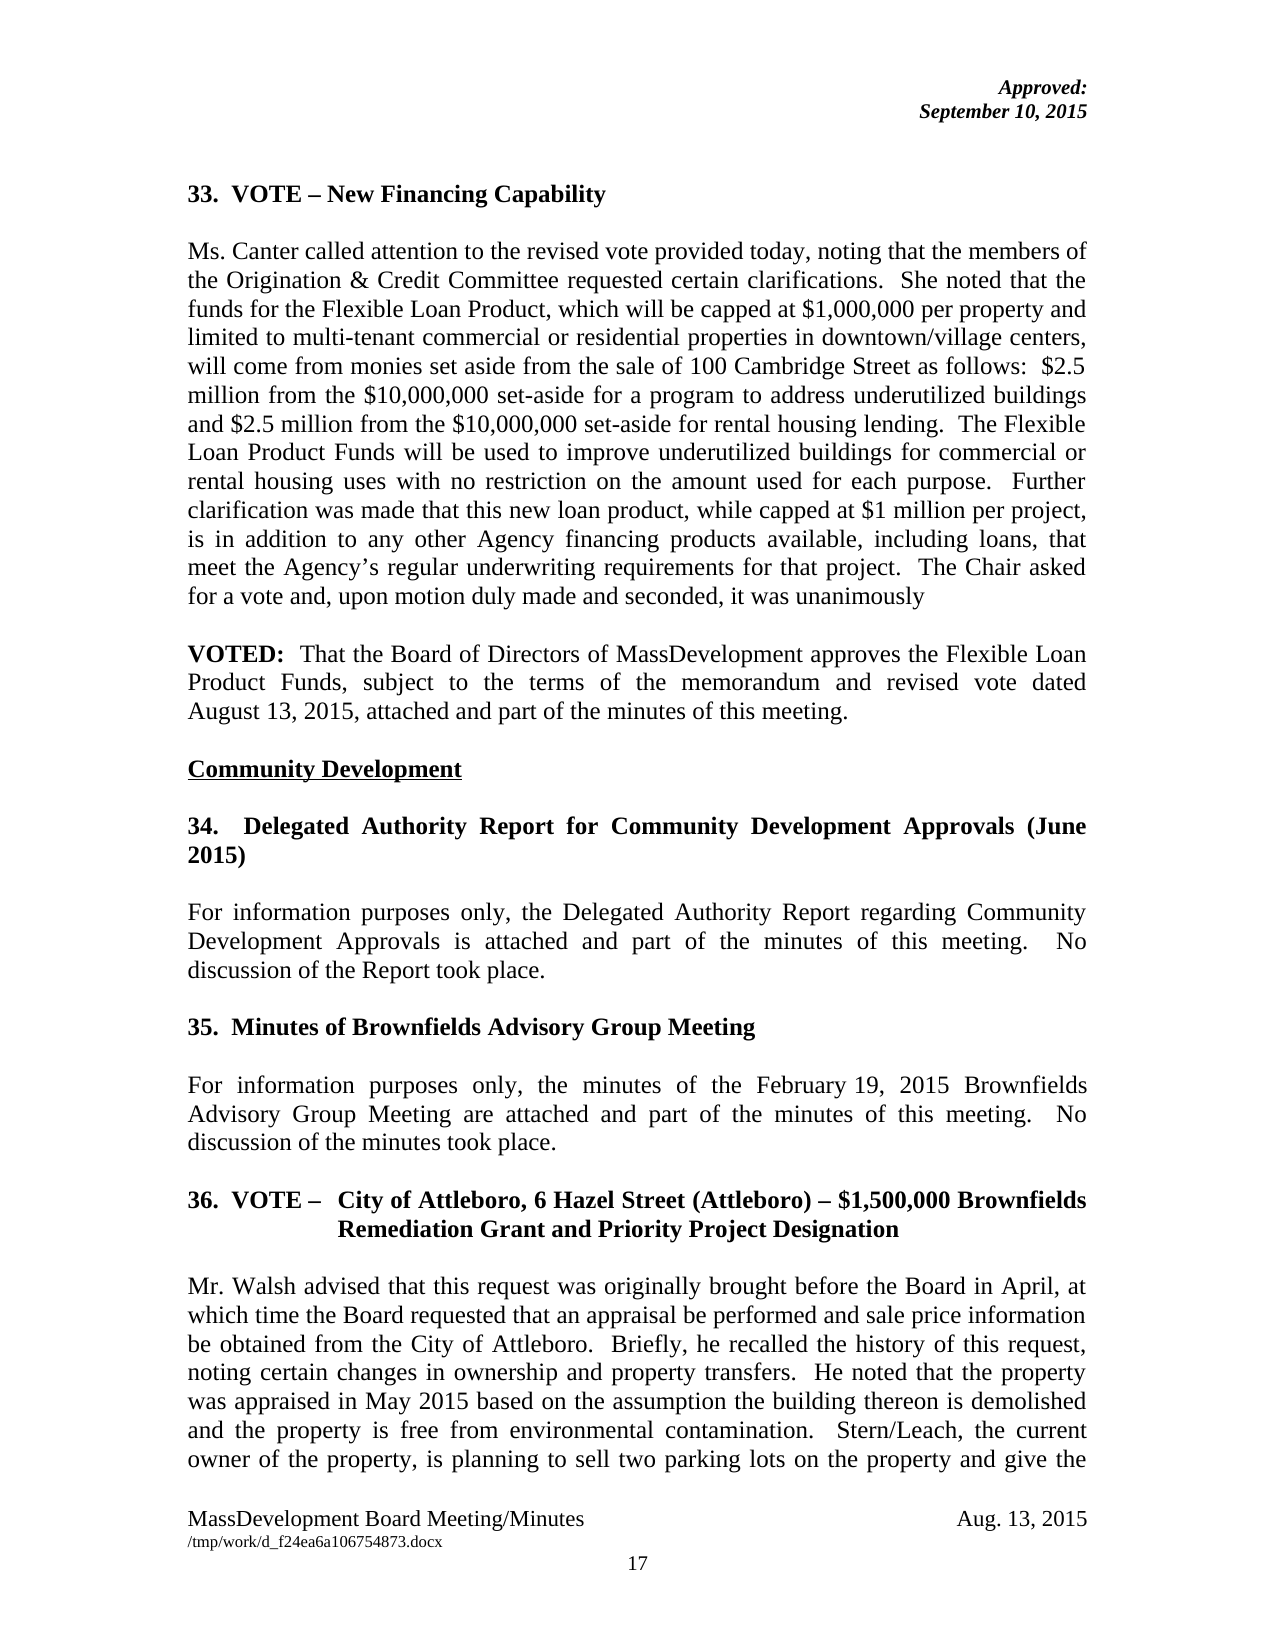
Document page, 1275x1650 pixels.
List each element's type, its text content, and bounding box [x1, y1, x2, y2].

text For information purposes only, the minutes of the February 19, 2015 Brownfields Advisory Group Meeting are attached and part of the minutes of this meeting. No discussion of the minutes took place. [187, 1070, 1087, 1156]
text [187, 1271, 1087, 1472]
text 36. VOTE – City of Attleboro, 6 Hazel Street (Attleboro) – $1,500,000 Brownfields Remediation Grant and Priority Project Designation [187, 1185, 1087, 1242]
text VOTED: That the Board of Directors of MassDevelopment approves the Flexible Loan Product Funds, subject to the terms of the memorandum and revised vote dated August 13, 2015, attached and part of the minutes of this meeting. [187, 639, 1087, 725]
text Ms. Canter called attention to the revised vote provided today, noting that the members of the Origination & Credit Committee requested certain clarifications. She noted that the funds for the Flexible Loan Product, which will be capped at $1,000,000 per property and limited to multi-tenant commercial or residential properties in downtown/village centers, will come from monies set aside from the sale of 100 Cambridge Street as follows: $2.5 million from the $10,000,000 set-aside for a program to address underutilized buildings and $2.5 million from the $10,000,000 set-aside for rental housing lending. The Flexible Loan Product Funds will be used to improve underutilized buildings for commercial or rental housing uses with no restriction on the amount used for each purpose. Further clarification was made that this new loan product, while capped at $1 million per project, is in addition to any other Agency financing products available, including loans, that meet the Agency’s regular underwriting requirements for that project. The Chair asked for a vote and, upon motion duly made and seconded, it was unanimously [187, 236, 1087, 610]
text 34. Delegated Authority Report for Community Development Approvals (June 2015) [187, 811, 1087, 869]
text For information purposes only, the Delegated Authority Report regarding Community Development Approvals is attached and part of the minutes of this meeting. No discussion of the Report took place. [187, 897, 1087, 984]
text Community Development [187, 754, 1087, 782]
text 35. Minutes of Brownfields Advisory Group Meeting [187, 1012, 1087, 1041]
text 33. VOTE – New Financing Capability [187, 179, 1087, 207]
